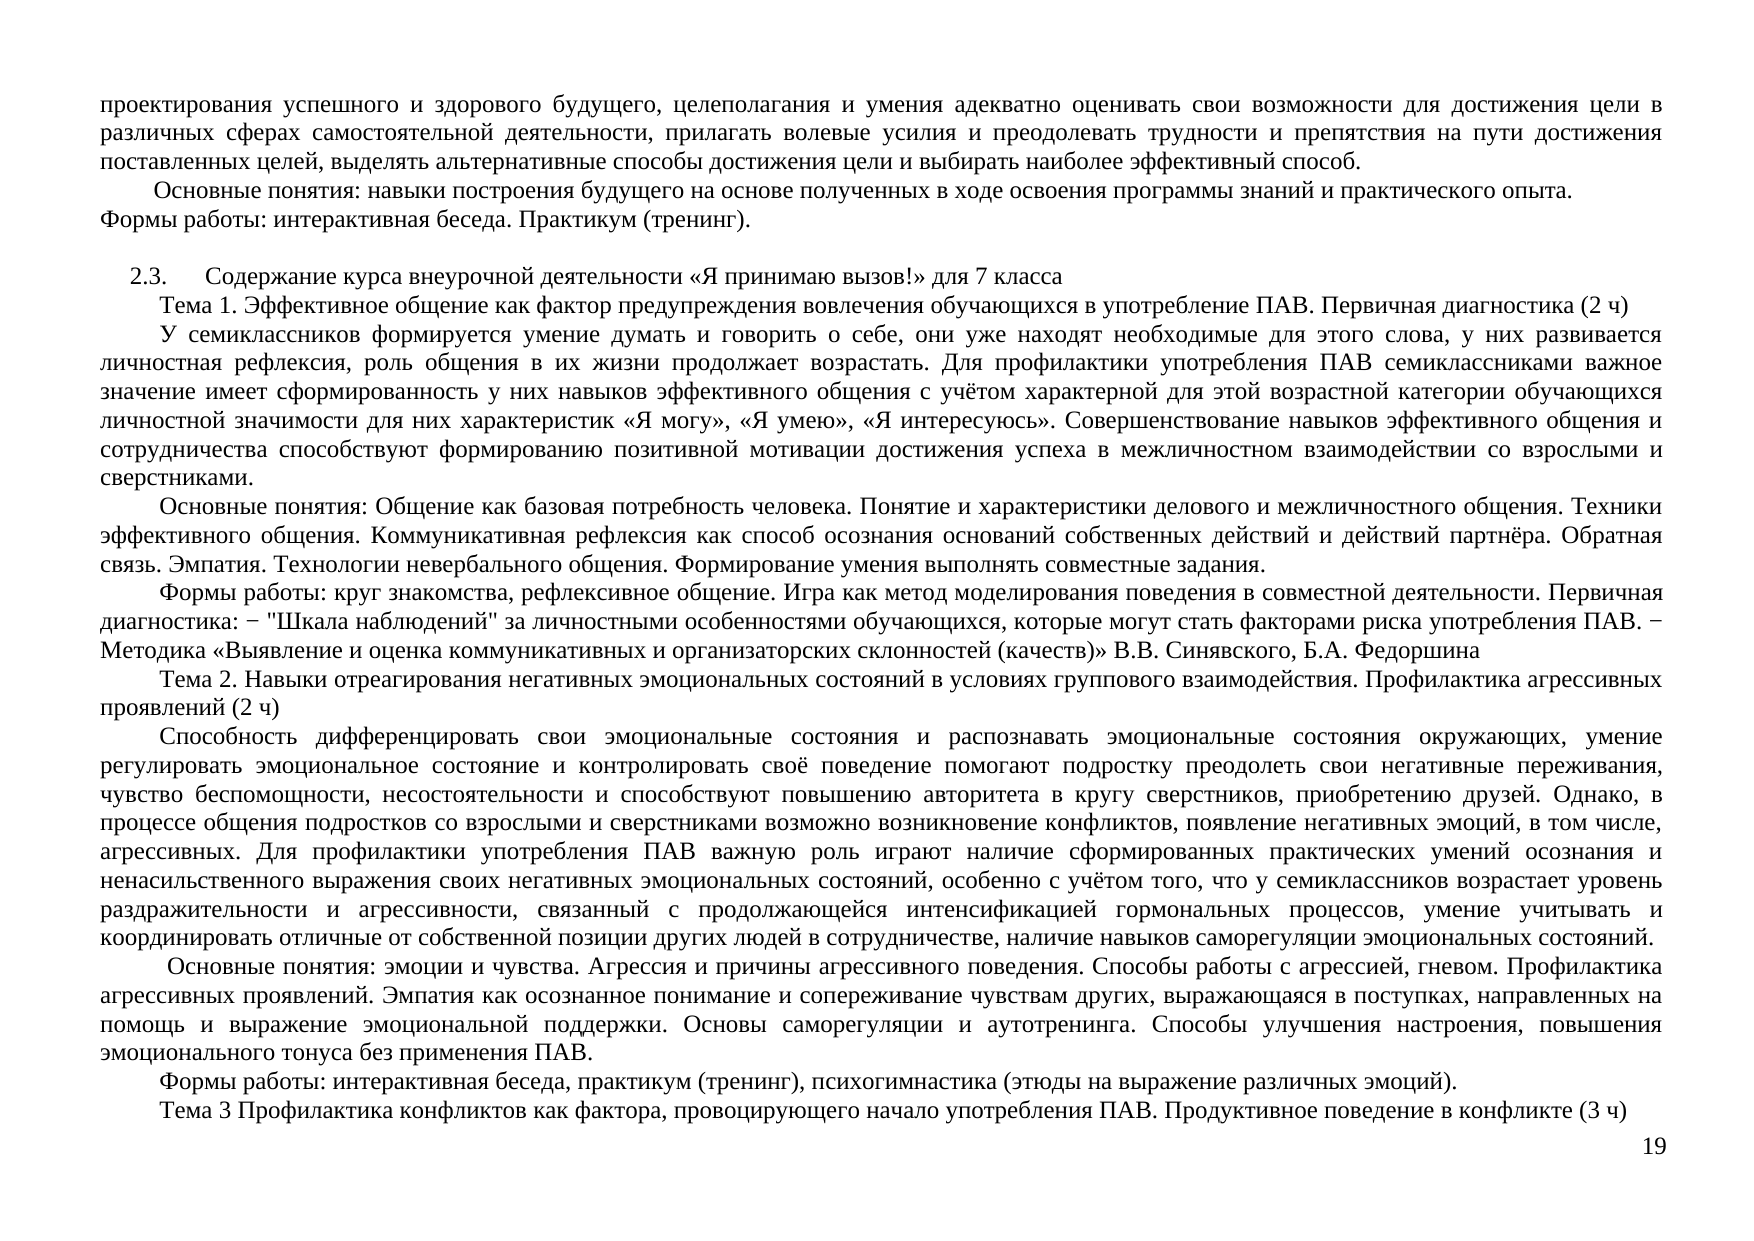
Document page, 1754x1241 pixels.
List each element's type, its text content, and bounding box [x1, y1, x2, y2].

text Тема 2. Навыки отреагирования негативных эмоциональных состояний в условиях группового взаимодействия. Профилактика агрессивных проявлений (2 ч) [100, 664, 1664, 721]
text Основные понятия: Общение как базовая потребность человека. Понятие и характеристики делового и межличностного общения. Техники эффективного общения. Коммуникативная рефлексия как способ осознания оснований собственных действий и действий партнёра. Обратная связь. Эмпатия. Технологии невербального общения. Формирование умения выполнять совместные задания. [100, 491, 1664, 577]
text Формы работы: интерактивная беседа, практикум (тренинг), психогимнастика (этюды на выражение различных эмоций). [100, 1066, 1664, 1095]
text Способность дифференцировать свои эмоциональные состояния и распознавать эмоциональные состояния окружающих, умение регулировать эмоциональное состояние и контролировать своё поведение помогают подростку преодолеть свои негативные переживания, чувство беспомощности, несостоятельности и способствуют повышению авторитета в кругу сверстников, приобретению друзей. Однако, в процессе общения подростков со взрослыми и сверстниками возможно возникновение конфликтов, появление негативных эмоций, в том числе, агрессивных. Для профилактики употребления ПАВ важную роль играют наличие сформированных практических умений осознания и ненасильственного выражения своих негативных эмоциональных состояний, особенно с учётом того, что у семиклассников возрастает уровень раздражительности и агрессивности, связанный с продолжающейся интенсификацией гормональных процессов, умение учитывать и координировать отличные от собственной позиции других людей в сотрудничестве, наличие навыков саморегуляции эмоциональных состояний. [100, 721, 1664, 951]
text Формы работы: интерактивная беседа. Практикум (тренинг). [100, 204, 1664, 232]
text Формы работы: круг знакомства, рефлексивное общение. Игра как метод моделирования поведения в совместной деятельности. Первичная диагностика: − "Шкала наблюдений" за личностными особенностями обучающихся, которые могут стать факторами риска употребления ПАВ. − Методика «Выявление и оценка коммуникативных и организаторских склонностей (качеств)» В.В. Синявского, Б.А. Федоршина [100, 577, 1664, 664]
text Основные понятия: навыки построения будущего на основе полученных в ходе освоения программы знаний и практического опыта. [100, 175, 1664, 204]
text Тема 3 Профилактика конфликтов как фактора, провоцирующего начало употребления ПАВ. Продуктивное поведение в конфликте (3 ч) [100, 1095, 1664, 1124]
text У семиклассников формируется умение думать и говорить о себе, они уже находят необходимые для этого слова, у них развивается личностная рефлексия, роль общения в их жизни продолжает возрастать. Для профилактики употребления ПАВ семиклассниками важное значение имеет сформированность у них навыков эффективного общения с учётом характерной для этой возрастной категории обучающихся личностной значимости для них характеристик «Я могу», «Я умею», «Я интересуюсь». Совершенствование навыков эффективного общения и сотрудничества способствуют формированию позитивной мотивации достижения успеха в межличностном взаимодействии со взрослыми и сверстниками. [100, 319, 1664, 491]
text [100, 89, 1664, 175]
text Основные понятия: эмоции и чувства. Агрессия и причины агрессивного поведения. Способы работы с агрессией, гневом. Профилактика агрессивных проявлений. Эмпатия как осознанное понимание и сопереживание чувствам других, выражающаяся в поступках, направленных на помощь и выражение эмоциональной поддержки. Основы саморегуляции и аутотренинга. Способы улучшения настроения, повышения эмоционального тонуса без применения ПАВ. [100, 951, 1664, 1066]
list Содержание курса внеурочной деятельности «Я принимаю вызов!» для 7 класса [129, 261, 1666, 290]
text Тема 1. Эффективное общение как фактор предупреждения вовлечения обучающихся в употребление ПАВ. Первичная диагностика (2 ч) [100, 290, 1664, 319]
